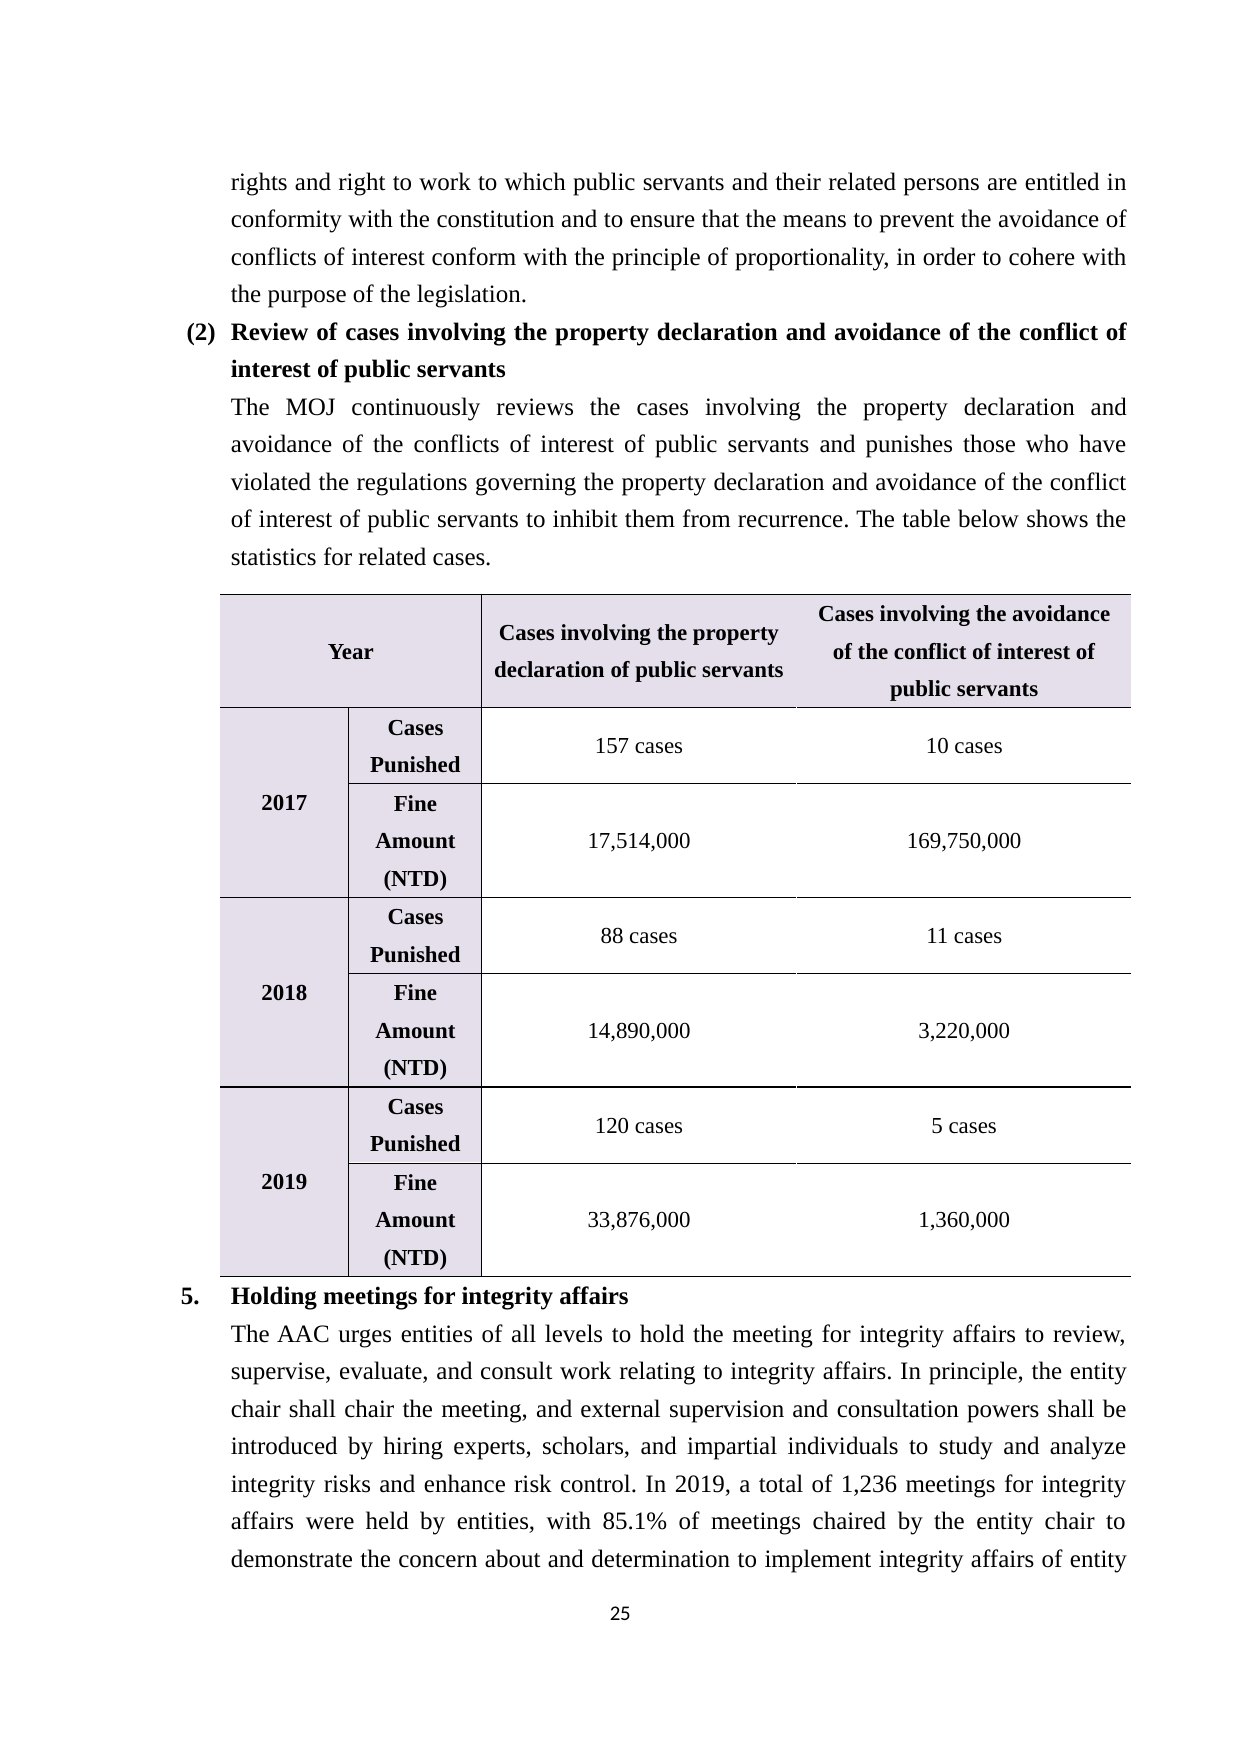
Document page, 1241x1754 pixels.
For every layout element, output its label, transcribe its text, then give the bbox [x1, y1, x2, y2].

table_cell Fine Amount (NTD) [349, 974, 481, 1086]
table_cell 1,360,000 [797, 1164, 1131, 1276]
table_header Year [220, 595, 481, 707]
table_cell 17,514,000 [482, 784, 796, 897]
list Holding meetings for integrity affairs [181, 1277, 1128, 1314]
table_header Cases involving the property declaration of public servants [482, 595, 796, 707]
table_cell 2019 [220, 1088, 348, 1276]
table_cell Cases Punished [349, 1088, 481, 1162]
table_cell Fine Amount (NTD) [349, 784, 481, 897]
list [231, 1314, 1128, 1577]
table_cell 169,750,000 [797, 784, 1131, 897]
table_cell Cases Punished [349, 708, 481, 783]
table_cell 10 cases [797, 708, 1131, 783]
list Review of cases involving the property declaration and avoidance of the conflict of interest of public servants [186, 312, 1128, 387]
table_cell 2017 [220, 708, 348, 897]
table_cell Cases Punished [349, 898, 481, 973]
table_cell 157 cases [482, 708, 796, 783]
list The MOJ continuously reviews the cases involving the property declaration and avoidance of the conflicts of interest of public servants and punishes those who have violated the regulations governing the property declaration and avoidance of the conflict of interest of public servants to inhibit them from recurrence. The table below shows the statistics for related cases. [231, 387, 1128, 575]
table_cell 5 cases [797, 1088, 1131, 1162]
table_cell 33,876,000 [482, 1164, 796, 1276]
table_cell Fine Amount (NTD) [349, 1164, 481, 1276]
table_cell 11 cases [797, 898, 1131, 973]
table_cell 120 cases [482, 1088, 796, 1162]
table_cell 3,220,000 [797, 974, 1131, 1086]
table_header Cases involving the avoidance of the conflict of interest of public servants [797, 595, 1131, 707]
table_cell 2018 [220, 898, 348, 1086]
table_cell 88 cases [482, 898, 796, 973]
table_cell 14,890,000 [482, 974, 796, 1086]
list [231, 162, 1128, 312]
